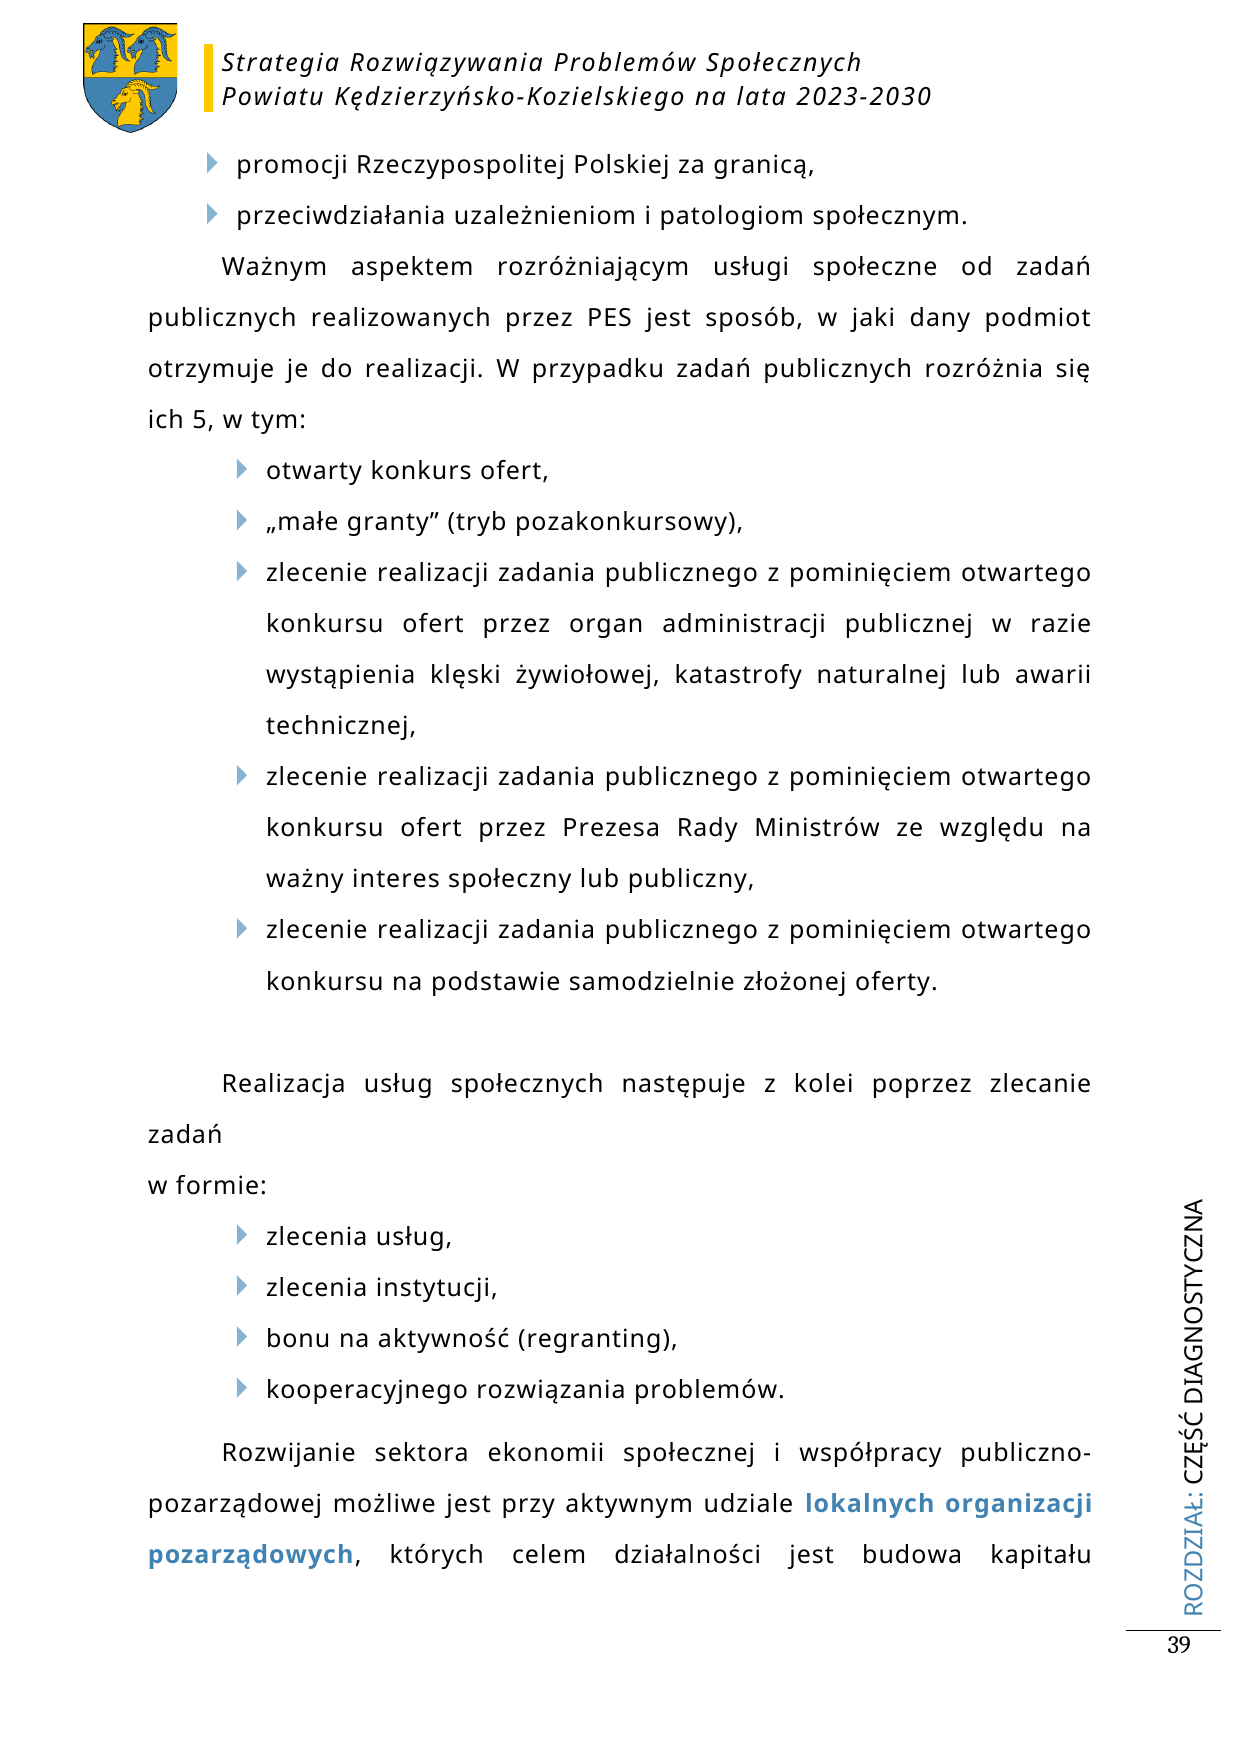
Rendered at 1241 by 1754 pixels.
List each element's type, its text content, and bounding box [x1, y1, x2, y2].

list kooperacyjnego rozwiązania problemów. [228, 1372, 1093, 1406]
list przeciwdziałania uzależnieniom i patologiom społecznym. [199, 198, 1093, 232]
list zlecenia usług, [228, 1218, 1093, 1252]
picture [83, 23, 178, 133]
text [148, 1435, 1093, 1571]
list zlecenie realizacji zadania publicznego z pominięciem otwartego konkursu ofert przez Prezesa Rady Ministrów ze względu na ważny interes społeczny lub publiczny, [228, 759, 1093, 895]
list zlecenie realizacji zadania publicznego z pominięciem otwartego konkursu ofert przez organ administracji publicznej w razie wystąpienia klęski żywiołowej, katastrofy naturalnej lub awarii technicznej, [228, 555, 1093, 742]
text Ważnym aspektem rozróżniającym usługi społeczne od zadań publicznych realizowanych przez PES jest sposób, w jaki dany podmiot otrzymuje je do realizacji. W przypadku zadań publicznych rozróżnia się ich 5, w tym: [148, 249, 1093, 436]
list promocji Rzeczypospolitej Polskiej za granicą, [199, 147, 1093, 181]
text Realizacja usług społecznych następuje z kolei poprzez zlecanie zadań w formie: [148, 1065, 1093, 1201]
list bonu na aktywność (regranting), [228, 1321, 1093, 1354]
list zlecenia instytucji, [228, 1269, 1093, 1303]
list otwarty konkurs ofert, [228, 453, 1093, 487]
list zlecenie realizacji zadania publicznego z pominięciem otwartego konkursu na podstawie samodzielnie złożonej oferty. [228, 912, 1093, 997]
list „małe granty” (tryb pozakonkursowy), [228, 504, 1093, 538]
